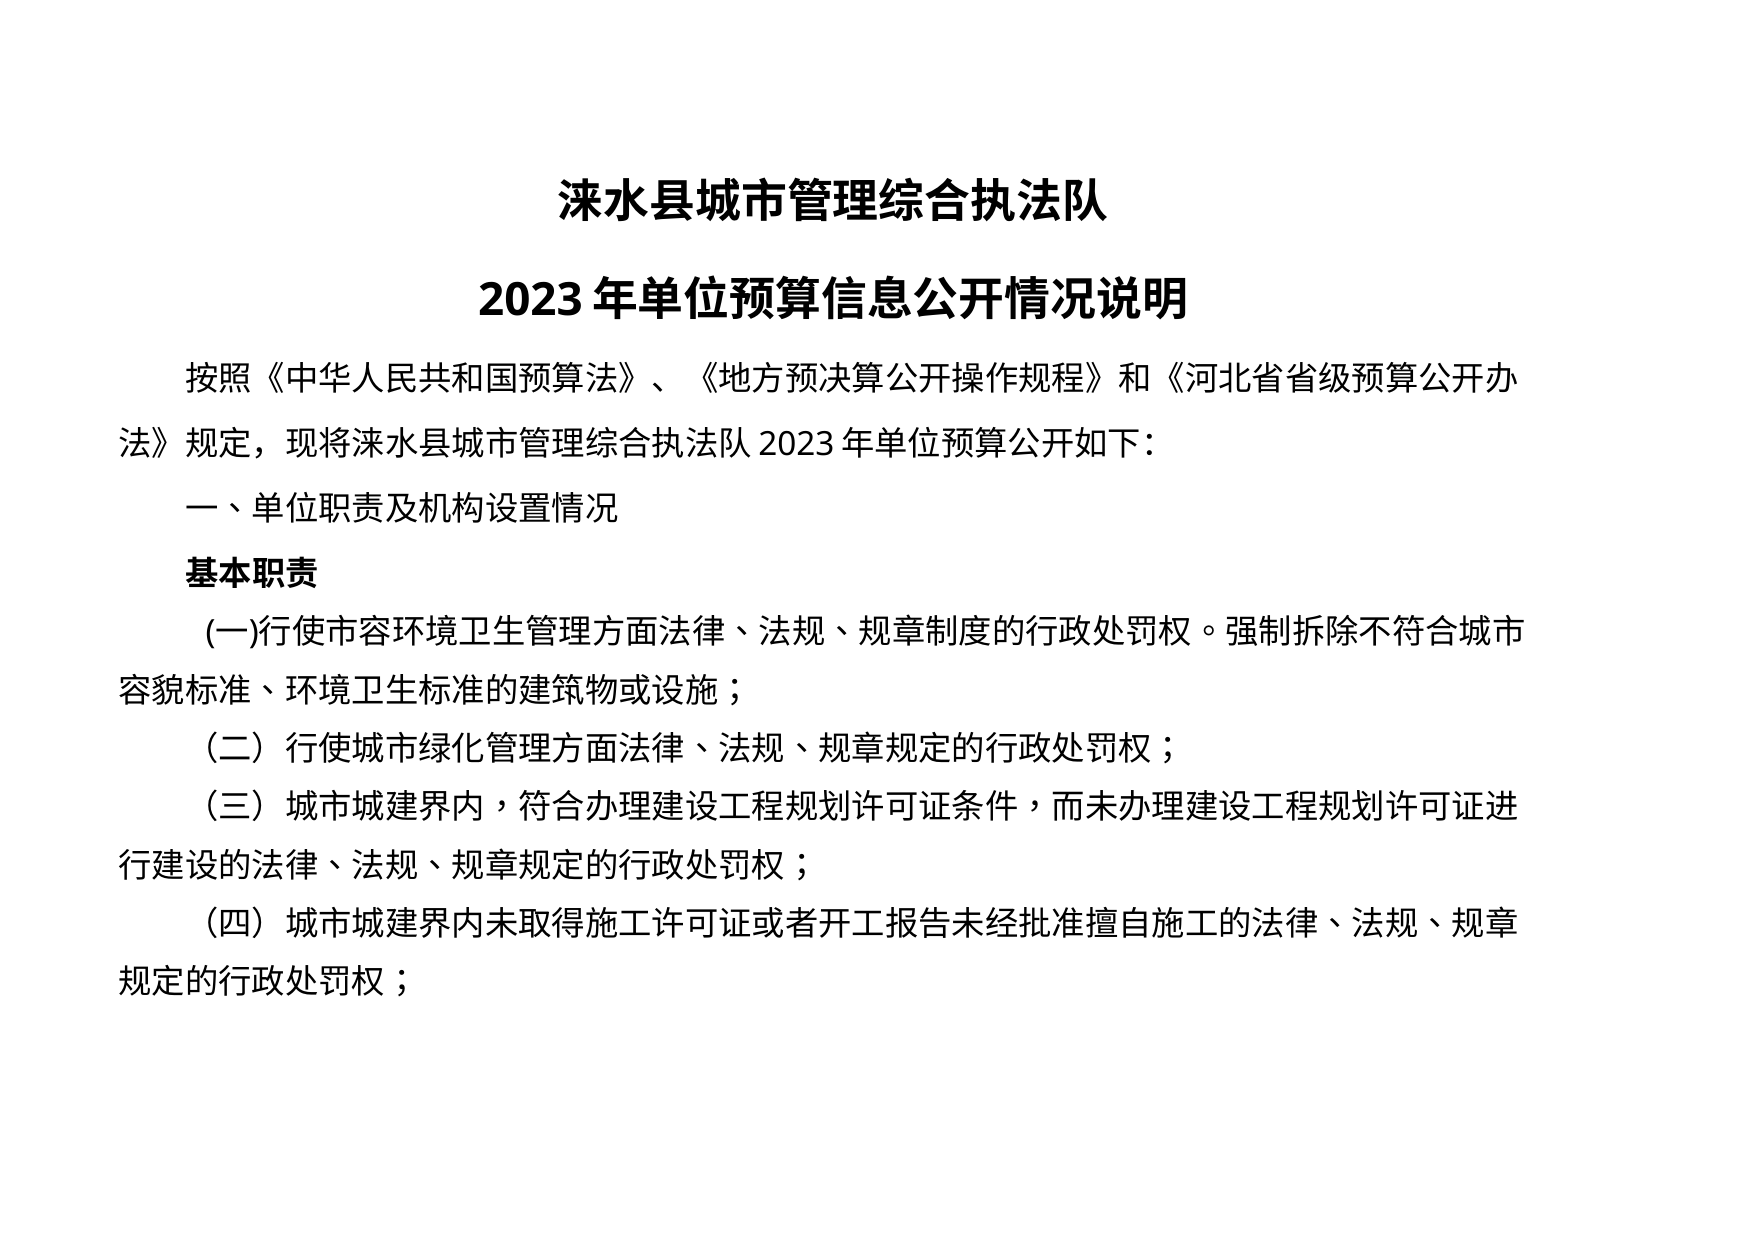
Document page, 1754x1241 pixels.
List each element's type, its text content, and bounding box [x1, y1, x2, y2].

list 基本职责 [118, 539, 1547, 597]
text 按照《中华人民共和国预算法》、《地方预决算公开操作规程》和《河北省省级预算公开办法》规定，现将涞水县城市管理综合执法队2023年单位预算公开如下： [118, 344, 1547, 474]
list （二）行使城市绿化管理方面法律、法规、规章规定的行政处罚权； [118, 714, 1547, 772]
text 2023年单位预算信息公开情况说明 [118, 246, 1547, 344]
list （三）城市城建界内，符合办理建设工程规划许可证条件，而未办理建设工程规划许可证进行建设的法律、法规、规章规定的行政处罚权； [118, 772, 1547, 889]
text 一、单位职责及机构设置情况 [118, 474, 1547, 539]
list (一)行使市容环境卫生管理方面法律、法规、规章制度的行政处罚权。强制拆除不符合城市容貌标准、环境卫生标准的建筑物或设施； [118, 597, 1547, 714]
text 涞水县城市管理综合执法队 [118, 149, 1547, 246]
list （四）城市城建界内未取得施工许可证或者开工报告未经批准擅自施工的法律、法规、规章规定的行政处罚权； [118, 889, 1547, 1006]
